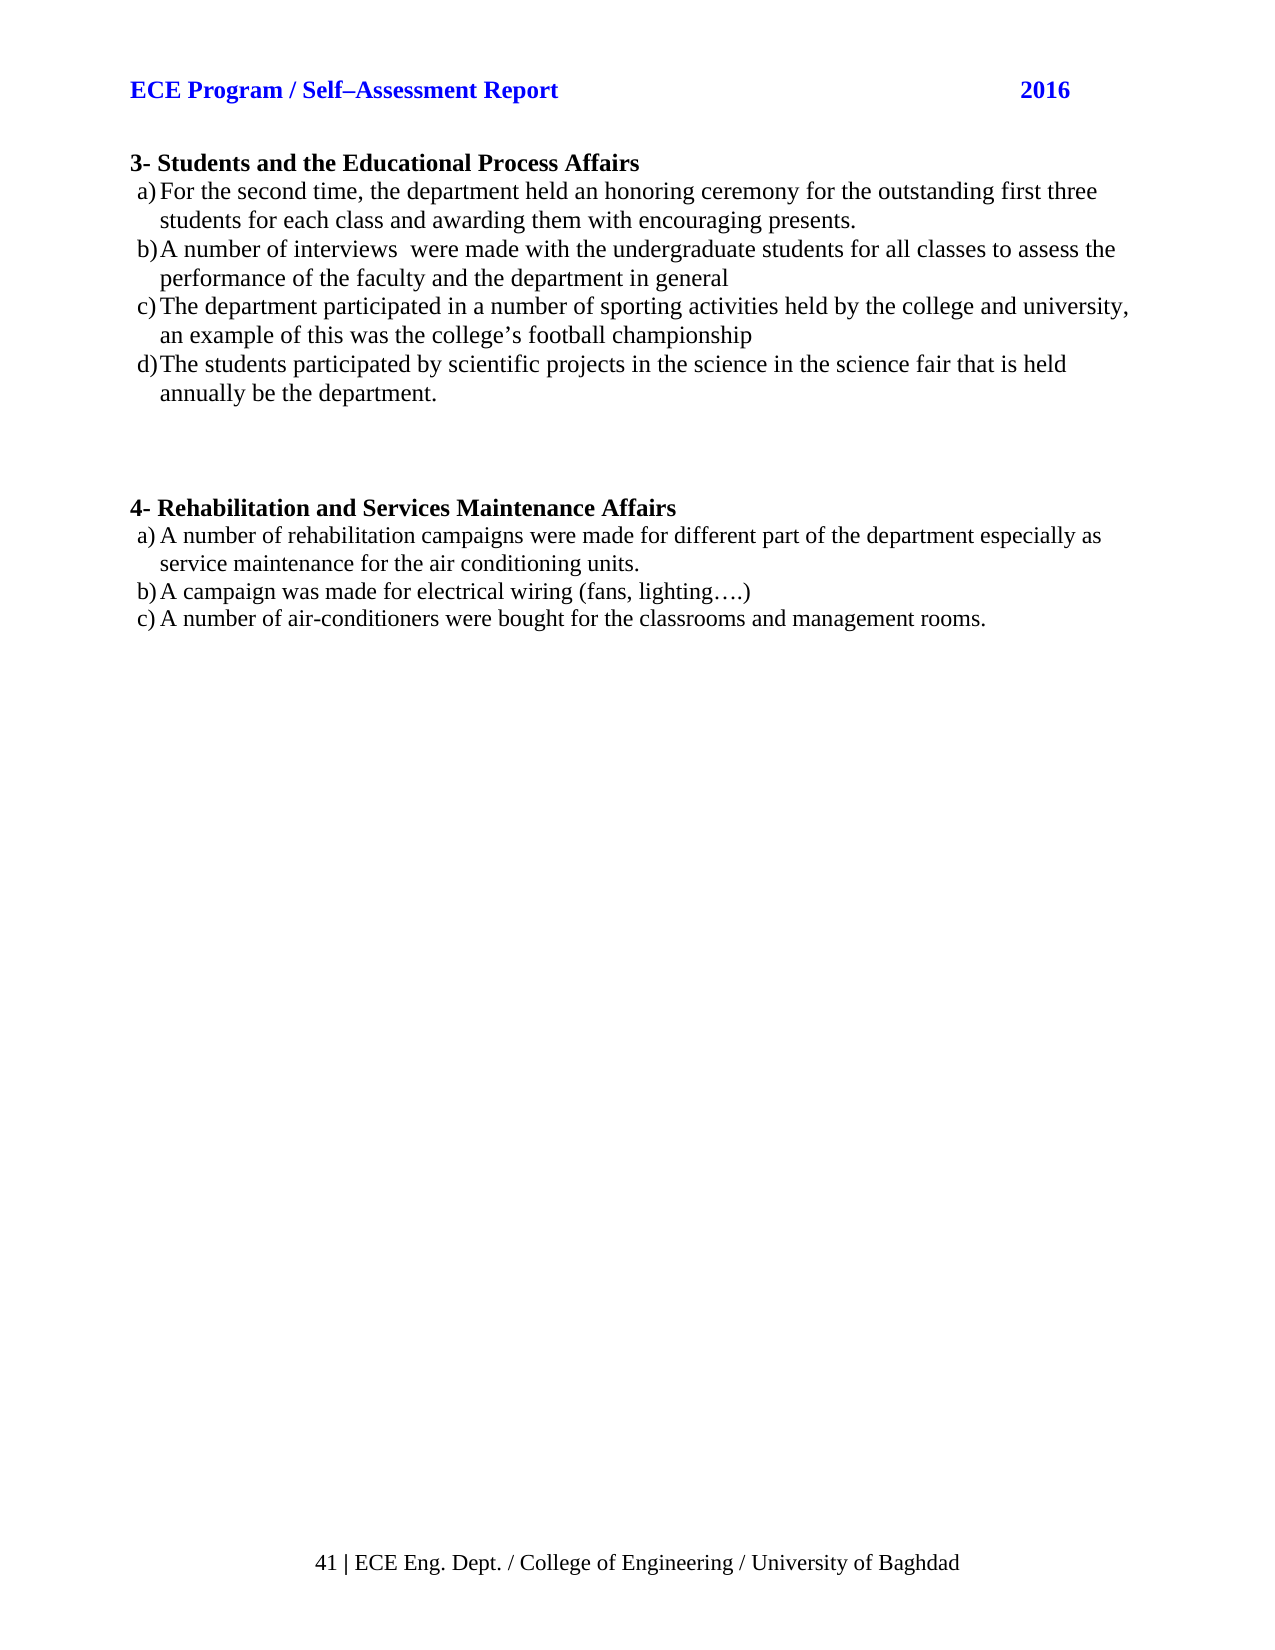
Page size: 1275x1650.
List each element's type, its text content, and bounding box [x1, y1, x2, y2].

list A campaign was made for electrical wiring (fans, lighting….) [137, 577, 1145, 604]
list A number of interviews were made with the undergraduate students for all classes to assess the performance of the faculty and the department in general [137, 234, 1145, 291]
text 3- Students and the Educational Process Affairs [130, 148, 1145, 176]
list The students participated by scientific projects in the science in the science fair that is held annually be the department. [137, 349, 1145, 406]
list A number of rehabilitation campaigns were made for different part of the department especially as service maintenance for the air conditioning units. [137, 521, 1145, 577]
list The department participated in a number of sporting activities held by the college and university, an example of this was the college’s football championship [137, 291, 1145, 349]
list A number of air-conditioners were bought for the classrooms and management rooms. [137, 604, 1145, 632]
text 4- Rehabilitation and Services Maintenance Affairs [130, 493, 1145, 521]
list For the second time, the department held an honoring ceremony for the outstanding first three students for each class and awarding them with encouraging presents. [137, 176, 1145, 234]
